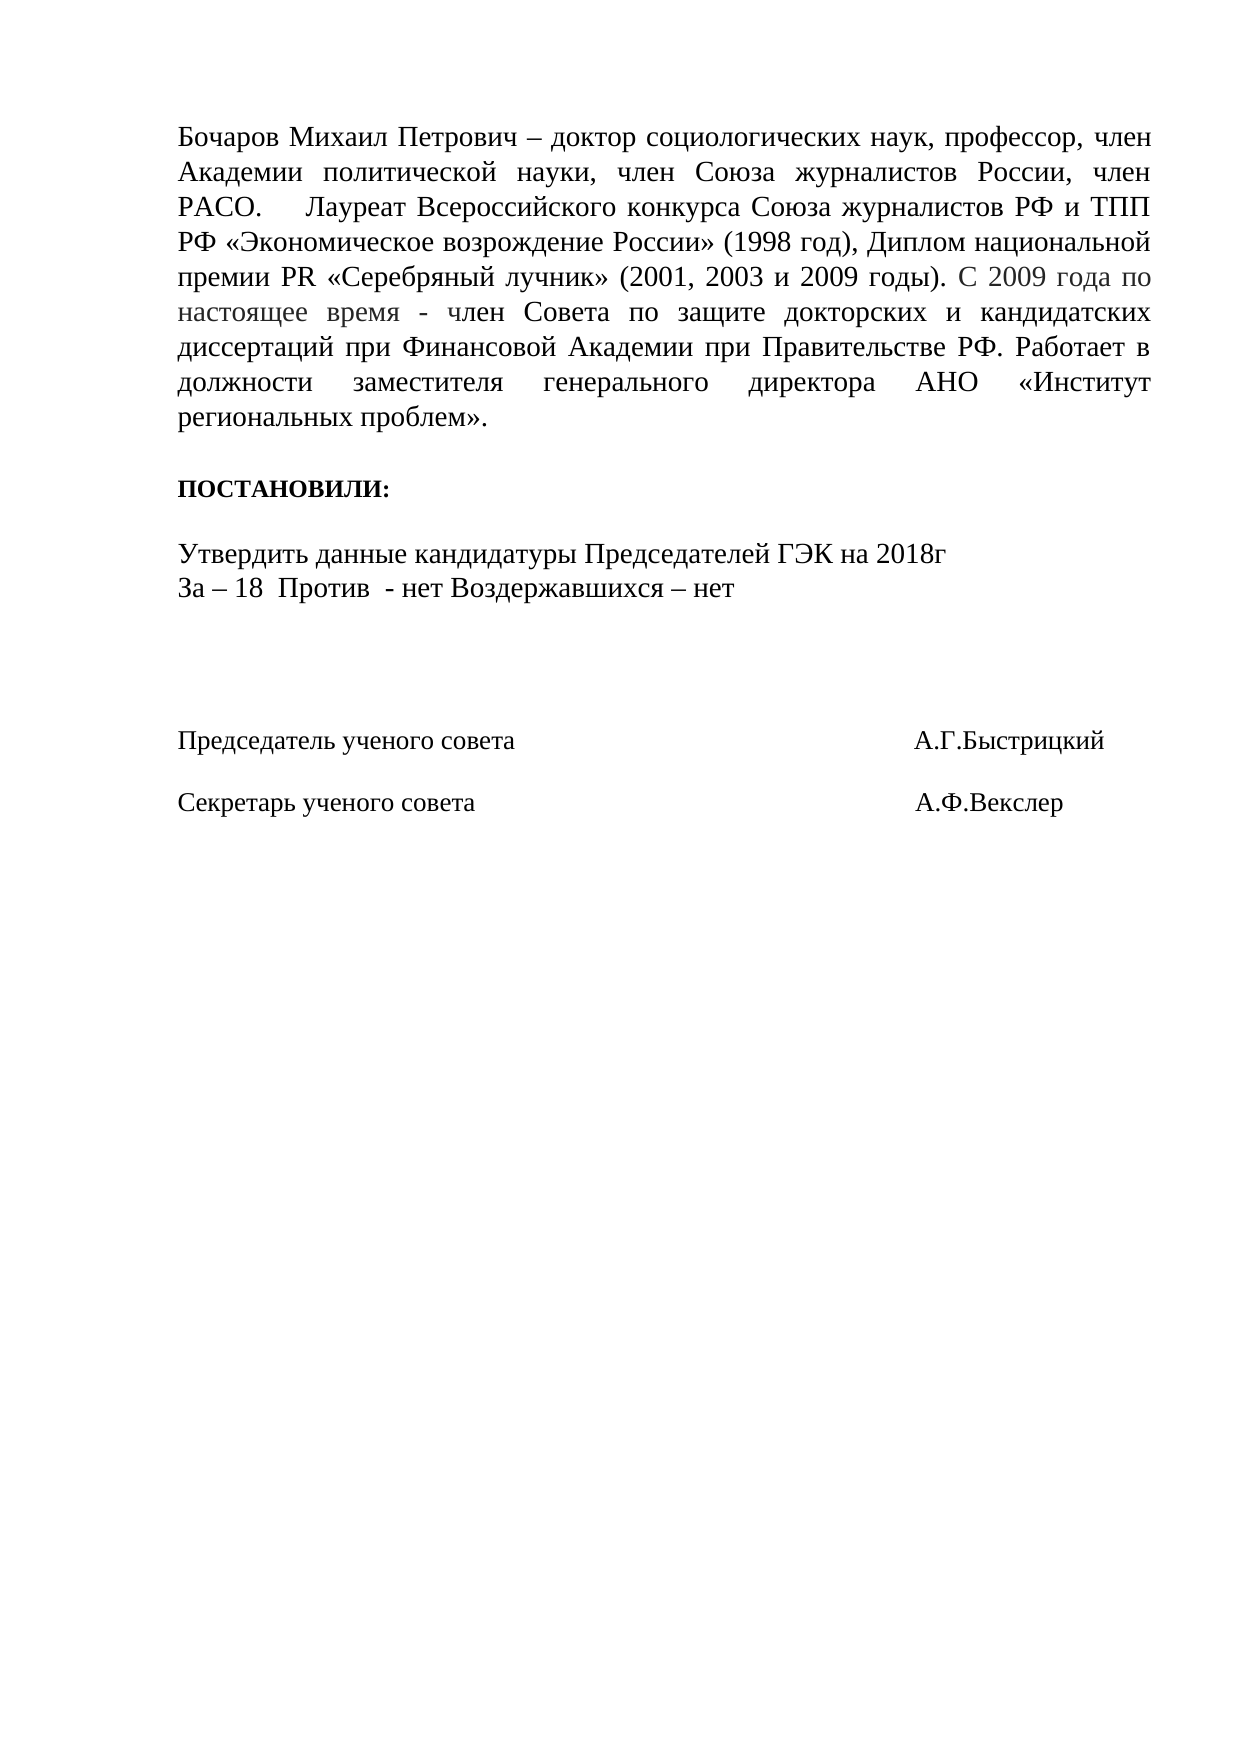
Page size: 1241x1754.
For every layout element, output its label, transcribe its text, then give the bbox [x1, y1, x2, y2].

list Бочаров Михаил Петрович – доктор социологических наук, профессор, член Академии политической науки, член Союза журналистов России, член РАСО. Лауреат Всероссийского конкурса Союза журналистов РФ и ТПП РФ «Экономическое возрождение России» (1998 год), Диплом национальной премии PR «Серебряный лучник» (2001, 2003 и 2009 годы). С 2009 года по настоящее время - член Совета по защите докторских и кандидатских диссертаций при Финансовой Академии при Правительстве РФ. Работает в должности заместителя генерального директора АНО «Институт региональных проблем». [177, 118, 1152, 155]
list Бочаров Михаил Петрович – доктор социологических наук, профессор, член Академии политической науки, член Союза журналистов России, член РАСО. Лауреат Всероссийского конкурса Союза журналистов РФ и ТПП РФ «Экономическое возрождение России» (1998 год), Диплом национальной премии PR «Серебряный лучник» (2001, 2003 и 2009 годы). С 2009 года по настоящее время - член Совета по защите докторских и кандидатских диссертаций при Финансовой Академии при Правительстве РФ. Работает в должности заместителя генерального директора АНО «Институт региональных проблем». [177, 398, 1152, 433]
text ПОСТАНОВИЛИ: [177, 474, 1152, 503]
text Секретарь ученого совета А.Ф.Векслер [177, 786, 1152, 817]
text Председатель ученого совета А.Г.Быстрицкий [177, 724, 1152, 755]
list Бочаров Михаил Петрович – доктор социологических наук, профессор, член Академии политической науки, член Союза журналистов России, член РАСО. Лауреат Всероссийского конкурса Союза журналистов РФ и ТПП РФ «Экономическое возрождение России» (1998 год), Диплом национальной премии PR «Серебряный лучник» (2001, 2003 и 2009 годы). С 2009 года по настоящее время - член Совета по защите докторских и кандидатских диссертаций при Финансовой Академии при Правительстве РФ. Работает в должности заместителя генерального директора АНО «Институт региональных проблем». [177, 258, 1152, 330]
text Утвердить данные кандидатуры Председателей ГЭК на 2018г [177, 537, 1152, 570]
text За – 18 Против - нет Воздержавшихся – нет [177, 570, 1152, 604]
